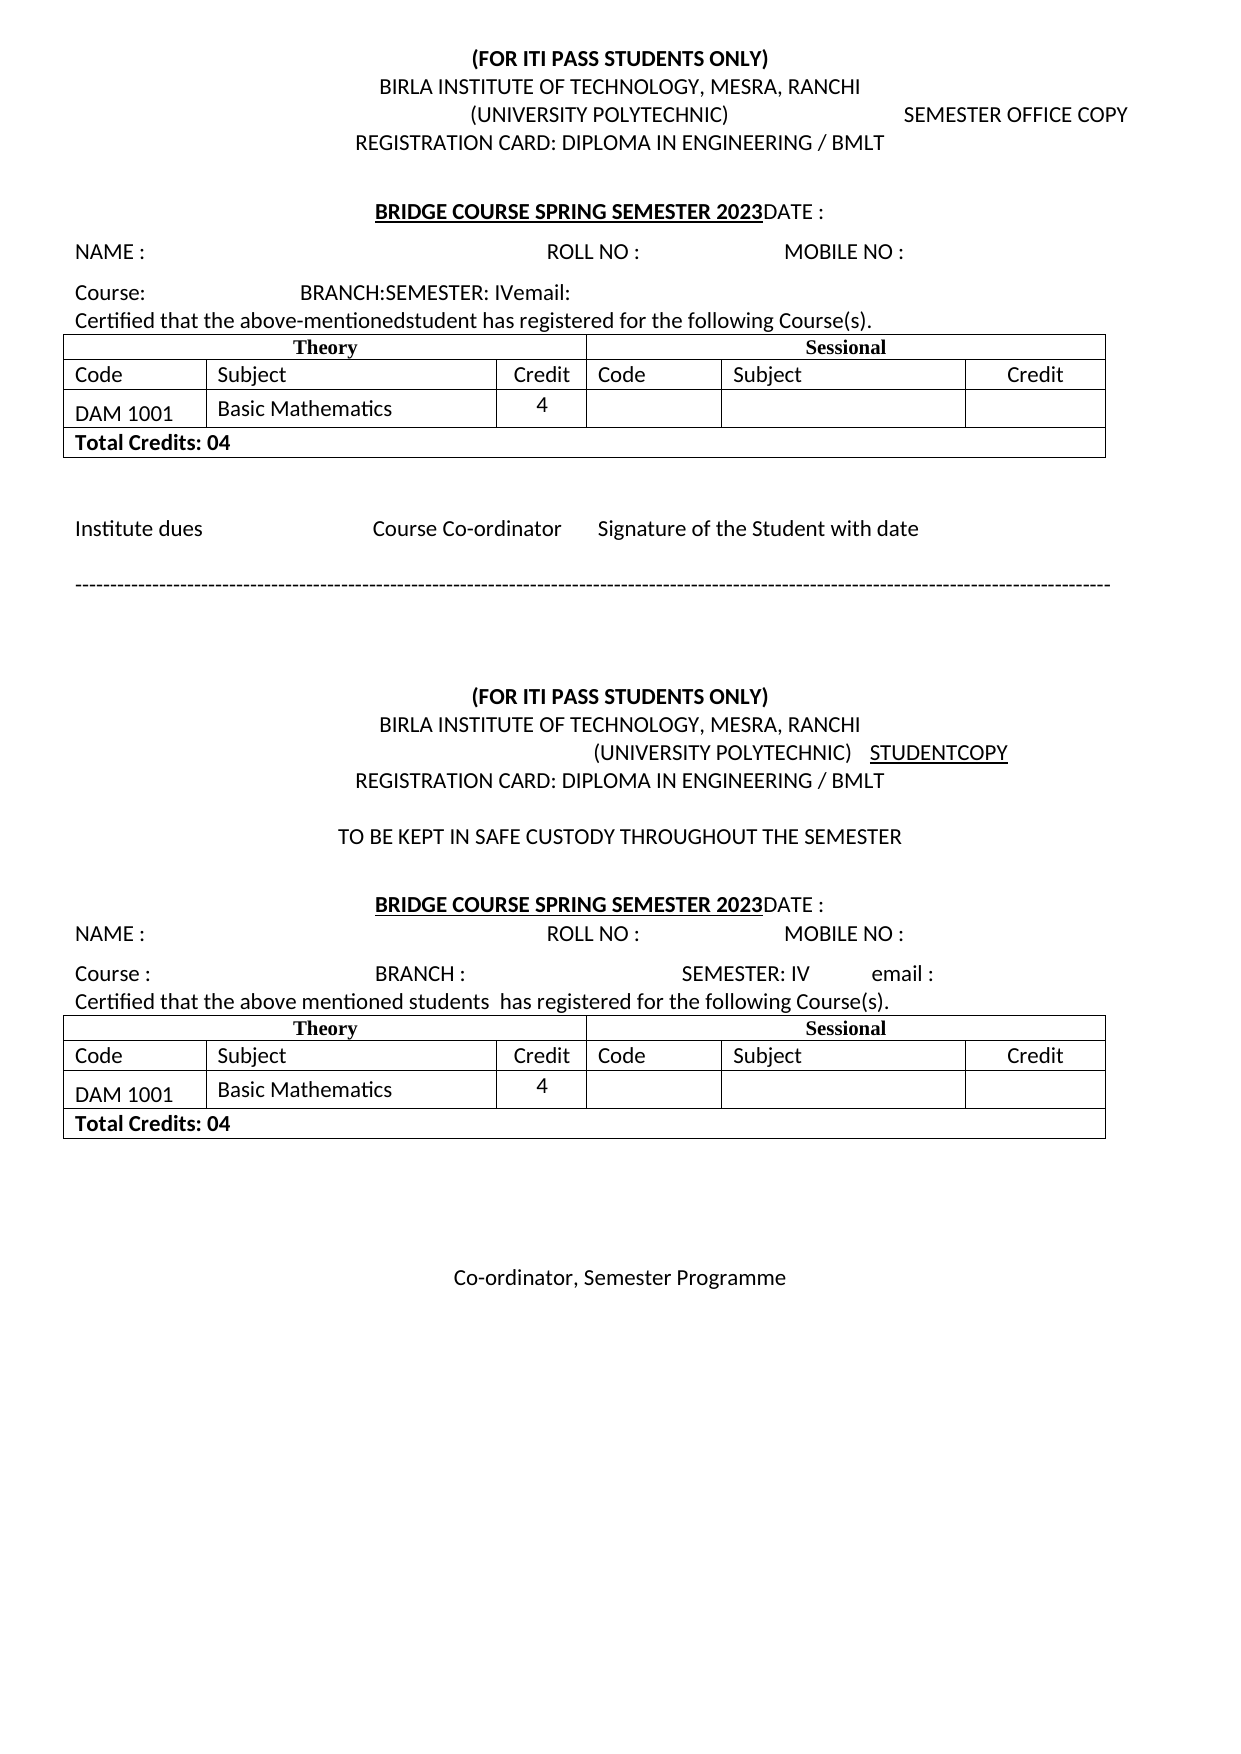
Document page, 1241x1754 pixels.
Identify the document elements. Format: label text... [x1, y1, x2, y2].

text Course : BRANCH : SEMESTER: IV email : [75, 959, 1165, 987]
table_header Sessional [587, 1016, 1105, 1040]
table_header Theory [64, 335, 586, 359]
text (UNIVERSITY POLYTECHNIC) STUDENTCOPY [75, 738, 1165, 766]
table_cell Credit [497, 360, 586, 389]
table_cell [966, 1071, 1105, 1108]
text NAME : ROLL NO : MOBILE NO : [75, 237, 1165, 266]
text ---------------------------------------------------------------------------------------------------------------------------------------------------- [75, 570, 1165, 598]
table_cell Basic Mathematics [207, 390, 496, 427]
table_cell Subject [207, 1041, 496, 1070]
text (UNIVERSITY POLYTECHNIC) SEMESTER OFFICE COPY [75, 100, 1165, 128]
text NAME : ROLL NO : MOBILE NO : [75, 919, 1165, 947]
table_cell Code [64, 1041, 206, 1070]
text Course: BRANCH:SEMESTER: IVemail: [75, 278, 1165, 306]
table_cell [587, 390, 721, 427]
text (FOR ITI PASS STUDENTS ONLY) [75, 682, 1165, 710]
table_cell Credit [966, 360, 1105, 389]
text Certified that the above-mentionedstudent has registered for the following Course(s). [75, 306, 1165, 334]
text BIRLA INSTITUTE OF TECHNOLOGY, MESRA, RANCHI [75, 710, 1165, 738]
table_cell Subject [722, 1041, 965, 1070]
table_cell DAM 1001 [64, 390, 206, 427]
table_cell Code [587, 360, 721, 389]
table_cell Basic Mathematics [207, 1071, 496, 1108]
text REGISTRATION CARD: DIPLOMA IN ENGINEERING / BMLT [75, 766, 1165, 794]
table_header Theory [64, 1016, 586, 1040]
table_cell Code [64, 360, 206, 389]
text BIRLA INSTITUTE OF TECHNOLOGY, MESRA, RANCHI [75, 72, 1165, 100]
text Co-ordinator, Semester Programme [75, 1263, 1165, 1292]
text TO BE KEPT IN SAFE CUSTODY THROUGHOUT THE SEMESTER [75, 822, 1165, 850]
table_cell Subject [207, 360, 496, 389]
text BRIDGE COURSE SPRING SEMESTER 2023DATE : [375, 197, 1165, 225]
table_cell Total Credits: 04 [64, 428, 1105, 457]
table_cell Total Credits: 04 [64, 1109, 1105, 1138]
text Certified that the above mentioned students has registered for the following Course(s). [75, 987, 1165, 1015]
table_cell DAM 1001 [64, 1071, 206, 1108]
table_cell [722, 1071, 965, 1108]
table_cell 4 [497, 390, 586, 427]
text BRIDGE COURSE SPRING SEMESTER 2023DATE : [375, 891, 1165, 919]
table_cell [587, 1071, 721, 1108]
table_cell [722, 390, 965, 427]
table_cell 4 [497, 1071, 586, 1108]
table_cell Credit [497, 1041, 586, 1070]
table_cell Subject [722, 360, 965, 389]
text Institute dues Course Co-ordinator Signature of the Student with date [75, 514, 1165, 542]
table_header Sessional [587, 335, 1105, 359]
table_cell [966, 390, 1105, 427]
text REGISTRATION CARD: DIPLOMA IN ENGINEERING / BMLT [75, 128, 1165, 156]
table_cell Credit [966, 1041, 1105, 1070]
text (FOR ITI PASS STUDENTS ONLY) [75, 44, 1165, 72]
table_cell Code [587, 1041, 721, 1070]
